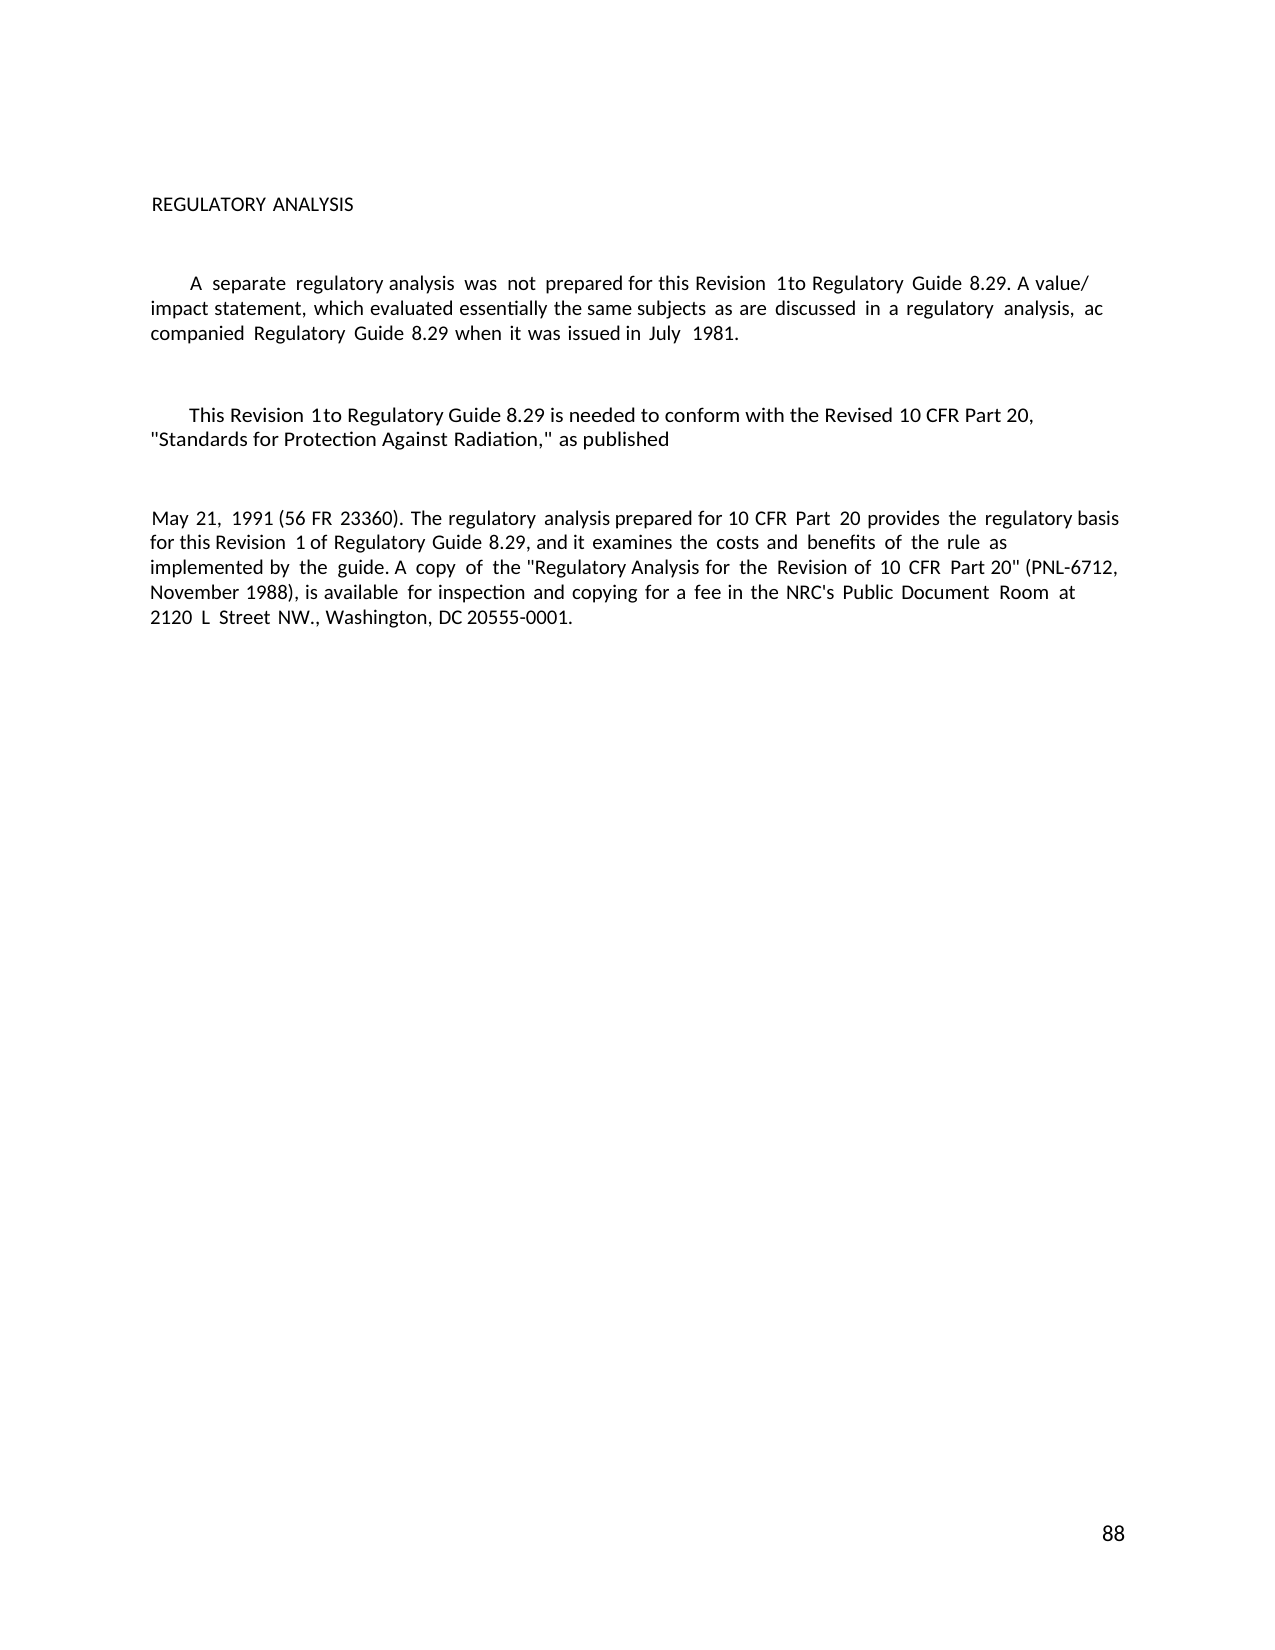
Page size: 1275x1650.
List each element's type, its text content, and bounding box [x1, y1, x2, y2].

text This Revision 1to Regulatory Guide 8.29 is needed to conform with the Revised 10 CFR Part 20, "Standards for Protection Against Radiation," as published [150, 402, 1125, 452]
text A separate regulatory analysis was not prepared for this Revision 1to Regulatory Guide 8.29. A value/ impact statement, which evaluated essentially the same subjects as are discussed in a regulatory analysis, ac­ companied Regulatory Guide 8.29 when it was issued in July 1981. [150, 271, 1125, 346]
text May 21, 1991 (56 FR 23360). The regulatory analysis prepared for 10 CFR Part 20 provides the regulatory basis for this Revision 1 of Regulatory Guide 8.29, and it examines the costs and benefits of the rule as implemented by the guide. A copy of the "Regulatory Analysis for the Revision of 10 CFR Part 20" (PNL-6712, November 1988), is available for inspection and copying for a fee in the NRC's Public Document Room at 2120 L Street NW., Washington, DC 20555-0001. [150, 505, 1125, 630]
text REGULATORY ANALYSIS [152, 191, 1125, 217]
